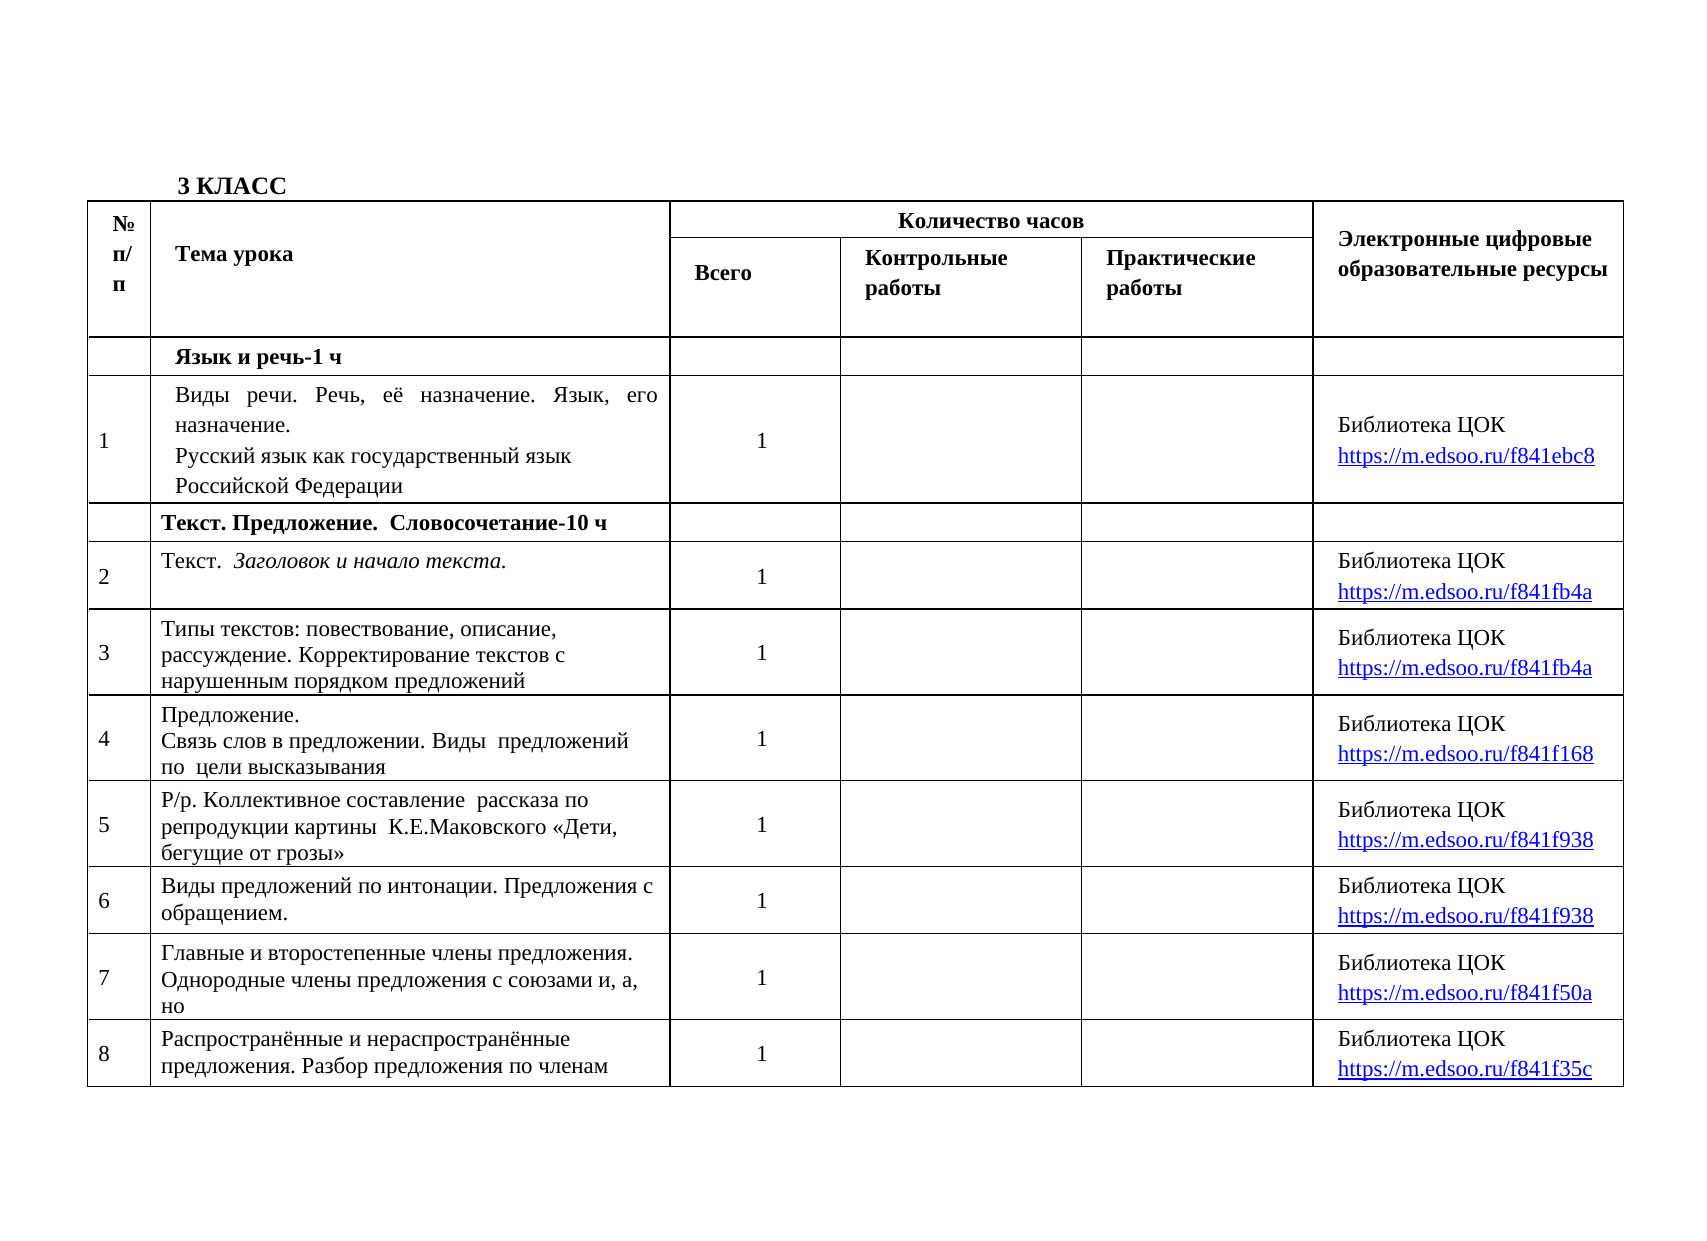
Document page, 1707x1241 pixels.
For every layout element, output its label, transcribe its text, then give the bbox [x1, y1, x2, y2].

table_cell Библиотека ЦОК https://m.edsoo.ru/f841fb4a [1314, 610, 1623, 694]
table_cell Распространённые и нераспространённые предложения. Разбор предложения по членам [151, 1020, 669, 1086]
table_cell Виды речи. Речь, её назначение. Язык, его назначение. Русский язык как государственный язык Российской Федерации [151, 376, 669, 502]
table_cell [841, 504, 1081, 541]
table_cell Библиотека ЦОК https://m.edsoo.ru/f841f35c [1314, 1020, 1623, 1086]
table_cell Всего [671, 238, 840, 336]
table_cell [841, 781, 1081, 866]
table_cell 1 [671, 542, 840, 608]
table_cell Библиотека ЦОК https://m.edsoo.ru/f841f938 [1314, 867, 1623, 933]
table_cell 1 [88, 376, 150, 502]
table_cell 1 [671, 696, 840, 780]
table_cell 5 [88, 781, 150, 866]
table_cell Контрольные работы [841, 238, 1081, 336]
table_cell [841, 376, 1081, 502]
table_cell [841, 610, 1081, 694]
table_cell [841, 338, 1081, 374]
table_header Тема урока [151, 202, 669, 336]
table_cell [1314, 338, 1623, 374]
table_cell 8 [88, 1020, 150, 1086]
table_cell [841, 696, 1081, 780]
table_cell Виды предложений по интонации. Предложения с обращением. [151, 867, 669, 933]
table_cell Главные и второстепенные члены предложения. Однородные члены предложения с союзами и, а, но [151, 934, 669, 1018]
table_cell 1 [671, 867, 840, 933]
table_cell Предложение. Связь слов в предложении. Виды предложений по цели высказывания [151, 696, 669, 780]
table_cell [841, 867, 1081, 933]
table_cell Текст. Предложение. Словосочетание-10 ч [151, 504, 669, 541]
table_cell [1314, 504, 1623, 541]
table_cell Язык и речь-1 ч [151, 338, 669, 374]
table_cell Библиотека ЦОК https://m.edsoo.ru/f841f168 [1314, 696, 1623, 780]
table_cell Р/р. Коллективное составление рассказа по репродукции картины К.Е.Маковского «Дети, бегущие от грозы» [151, 781, 669, 866]
table_cell [1082, 610, 1312, 694]
table_cell [841, 934, 1081, 1018]
table_cell 7 [88, 934, 150, 1018]
table_cell Библиотека ЦОК https://m.edsoo.ru/f841ebc8 [1314, 376, 1623, 502]
table_cell [1082, 934, 1312, 1018]
table_header Электронные цифровые образовательные ресурсы [1314, 202, 1623, 336]
table_cell 1 [671, 610, 840, 694]
table_cell [1082, 338, 1312, 374]
table_cell [88, 503, 150, 541]
table_header № п/п [88, 202, 150, 336]
table_cell [1082, 376, 1312, 502]
table_cell 1 [671, 1020, 840, 1086]
table_cell 3 [88, 609, 150, 694]
table_cell [1082, 696, 1312, 780]
table_cell Библиотека ЦОК https://m.edsoo.ru/f841fb4a [1314, 542, 1623, 608]
table_cell Текст. Заголовок и начало текста. [151, 542, 669, 608]
table_cell Библиотека ЦОК https://m.edsoo.ru/f841f50a [1314, 934, 1623, 1018]
table_cell [671, 338, 840, 374]
table_cell 2 [88, 542, 150, 608]
table_cell 1 [671, 934, 840, 1018]
table_cell [1082, 781, 1312, 866]
table_cell [841, 1020, 1081, 1086]
table_cell [841, 542, 1081, 608]
table_cell 1 [671, 781, 840, 866]
table_cell Типы текстов: повествование, описание, рассуждение. Корректирование текстов с нарушенным порядком предложений [151, 610, 669, 694]
table_cell [88, 337, 150, 374]
table_cell [1082, 867, 1312, 933]
text 3 КЛАСС [177, 171, 1618, 200]
table_cell [1082, 1020, 1312, 1086]
table_cell Библиотека ЦОК https://m.edsoo.ru/f841f938 [1314, 781, 1623, 866]
table_cell 6 [88, 867, 150, 933]
table_cell 1 [671, 376, 840, 502]
table_cell [1082, 504, 1312, 541]
table_cell 4 [88, 695, 150, 780]
table_cell [671, 504, 840, 541]
table_cell [1082, 542, 1312, 608]
table_header Количество часов [671, 202, 1312, 237]
table_cell Практические работы [1082, 238, 1312, 336]
